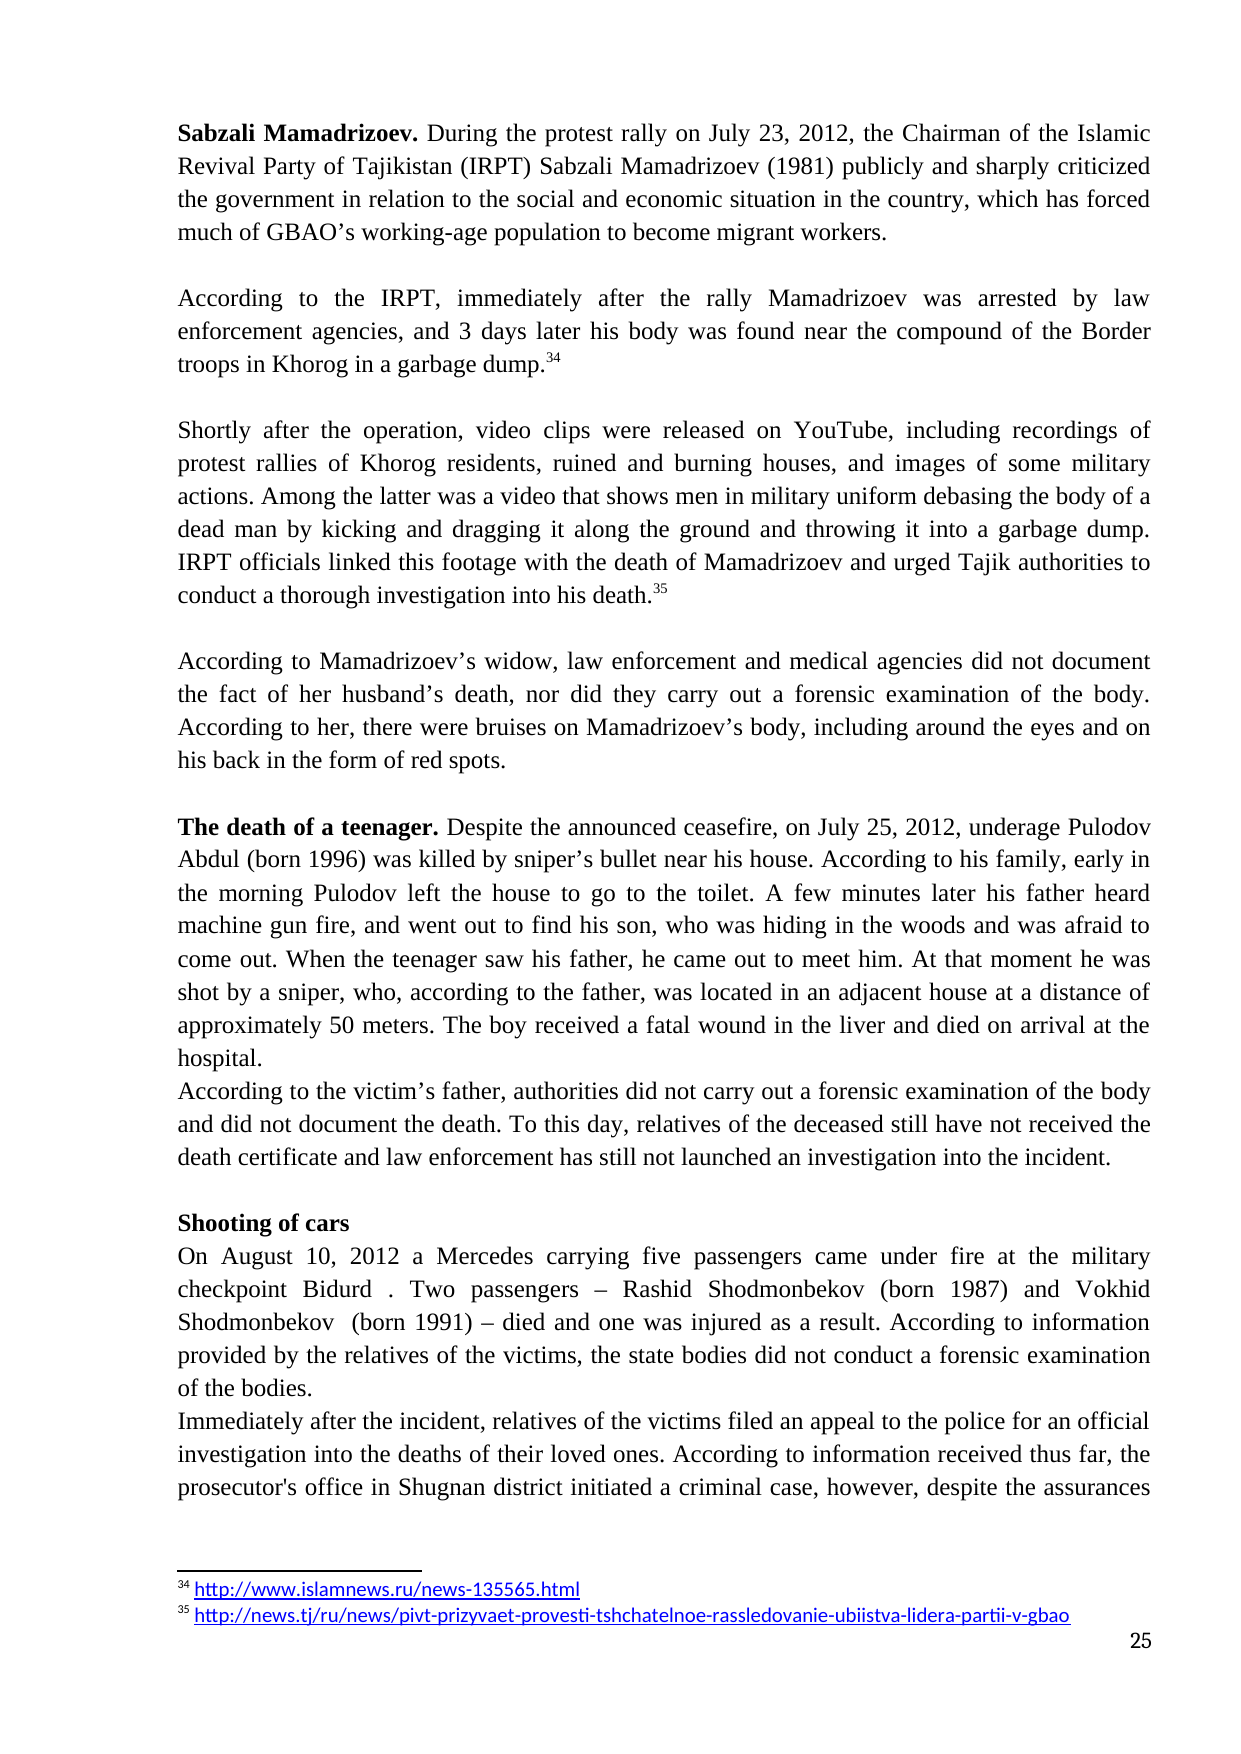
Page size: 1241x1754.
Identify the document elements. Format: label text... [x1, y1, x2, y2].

text The death of a teenager. Despite the announced ceasefire, on July 25, 2012, underage Pulodov Abdul (born 1996) was killed by sniper’s bullet near his house. According to his family, early in the morning Pulodov left the house to go to the toilet. A few minutes later his father heard machine gun fire, and went out to find his son, who was hiding in the woods and was afraid to come out. When the teenager saw his father, he came out to meet him. At that moment he was shot by a sniper, who, according to the father, was located in an adjacent house at a distance of approximately 50 meters. The boy received a fatal wound in the liver and died on arrival at the hospital. [177, 812, 1152, 1071]
text According to the IRPT, immediately after the rally Mamadrizoev was arrested by law enforcement agencies, and 3 days later his body was found near the compound of the Border troops in Khorog in a garbage dump. [177, 283, 1152, 378]
text On August 10, 2012 a Mercedes carrying five passengers came under fire at the military checkpoint Bidurd . Two passengers – Rashid Shodmonbekov (born 1987) and Vokhid Shodmonbekov (born 1991) – died and one was injured as a result. According to information provided by the relatives of the victims, the state bodies did not conduct a forensic examination of the bodies. [177, 1241, 1152, 1402]
text Shortly after the operation, video clips were released on YouTube, including recordings of protest rallies of Khorog residents, ruined and burning houses, and images of some military actions. Among the latter was a video that shows men in military uniform debasing the body of a dead man by kicking and dragging it along the ground and throwing it into a garbage dump. IRPT officials linked this footage with the death of Mamadrizoev and urged Tajik authorities to conduct a thorough investigation into his death. [177, 415, 1152, 609]
text According to the victim’s father, authorities did not carry out a forensic examination of the body and did not document the death. To this day, relatives of the deceased still have not received the death certificate and law enforcement has still not launched an investigation into the incident. [177, 1076, 1152, 1171]
text Sabzali Mamadrizoev. During the protest rally on July 23, 2012, the Chairman of the Islamic Revival Party of Tajikistan (IRPT) Sabzali Mamadrizoev (1981) publicly and sharply criticized the government in relation to the social and economic situation in the country, which has forced much of GBAO’s working-age population to become migrant workers. [177, 118, 1152, 246]
text According to Mamadrizoev’s widow, law enforcement and medical agencies did not document the fact of her husband’s death, nor did they carry out a forensic examination of the body. According to her, there were bruises on Mamadrizoev’s body, including around the eyes and on his back in the form of red spots. [177, 646, 1152, 774]
text Shooting of cars [177, 1208, 1152, 1237]
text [177, 1406, 1152, 1501]
